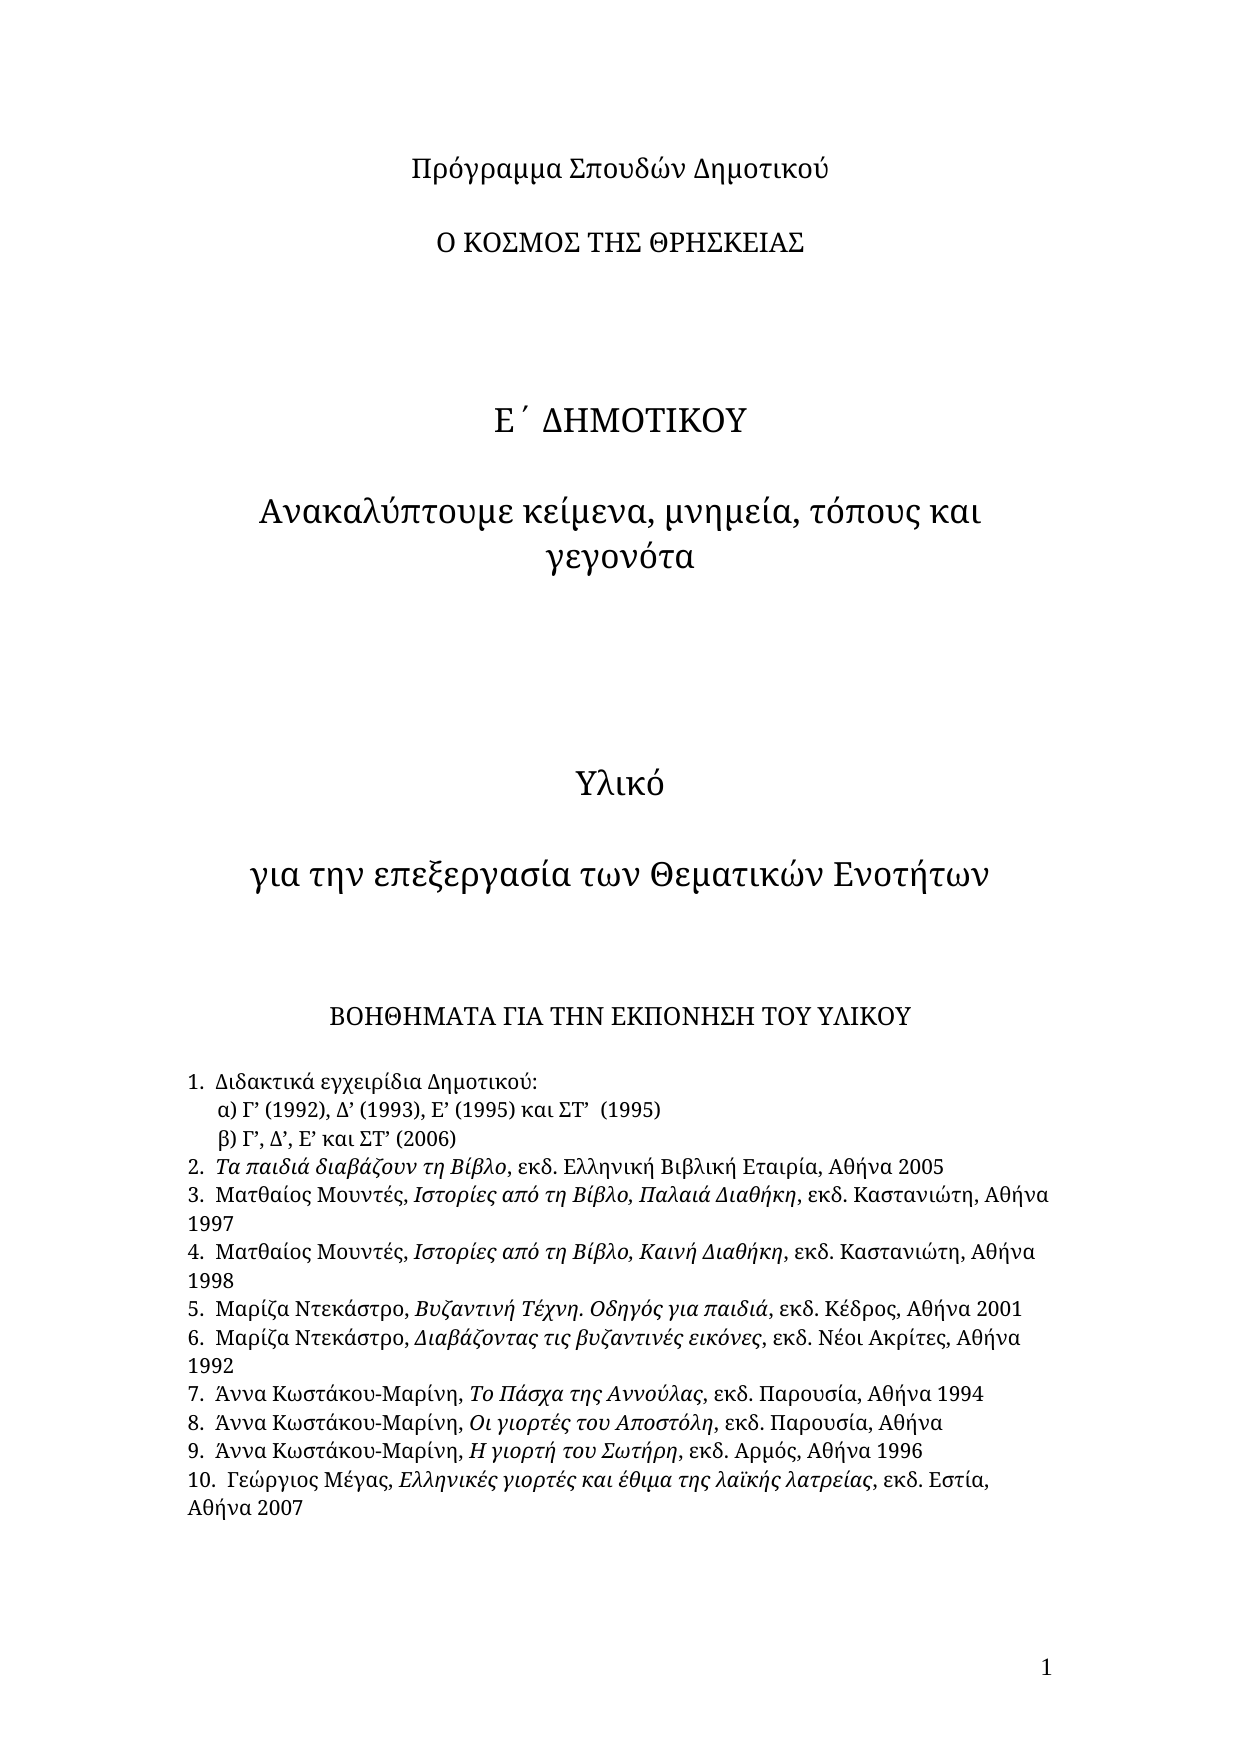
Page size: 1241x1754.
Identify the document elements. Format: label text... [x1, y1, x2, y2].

text Υλικό [187, 760, 1053, 806]
text 9. Άννα Κωστάκου-Μαρίνη, Η γιορτή του Σωτήρη, εκδ. Αρμός, Αθήνα 1996 [187, 1436, 1053, 1465]
text 1. Διδακτικά εγχειρίδια Δημοτικού: [187, 1067, 1053, 1095]
text β) Γ’, Δ’, Ε’ και ΣΤ’ (2006) [187, 1124, 1053, 1152]
text 5. Μαρίζα Ντεκάστρο, Βυζαντινή Τέχνη. Οδηγός για παιδιά, εκδ. Κέδρος, Αθήνα 2001 [187, 1294, 1053, 1323]
text 3. Ματθαίος Μουντές, Ιστορίες από τη Βίβλο, Παλαιά Διαθήκη, εκδ. Καστανιώτη, Αθήνα 1997 [187, 1181, 1053, 1237]
text Ανακαλύπτουμε κείμενα, μνημεία, τόπους και γεγονότα [187, 488, 1053, 578]
text Πρόγραμμα Σπουδών Δημοτικού [187, 150, 1053, 187]
text 10. Γεώργιος Μέγας, Ελληνικές γιορτές και έθιμα της λαϊκής λατρείας, εκδ. Εστία, Αθήνα 2007 [187, 1465, 1053, 1522]
text Ε΄ ΔΗΜΟΤΙΚΟΥ [187, 397, 1053, 442]
text Ο ΚΟΣΜΟΣ ΤΗΣ ΘΡΗΣΚΕΙΑΣ [187, 224, 1053, 261]
text για την επεξεργασία των Θεματικών Ενοτήτων [187, 851, 1053, 896]
text 2. Τα παιδιά διαβάζουν τη Βίβλο, εκδ. Ελληνική Βιβλική Εταιρία, Αθήνα 2005 [187, 1152, 1053, 1181]
text ΒΟΗΘΗΜΑΤΑ ΓΙΑ ΤΗΝ ΕΚΠΟΝΗΣΗ ΤΟΥ ΥΛΙΚΟΥ [187, 999, 1053, 1033]
text 8. Άννα Κωστάκου-Μαρίνη, Οι γιορτές του Αποστόλη, εκδ. Παρουσία, Αθήνα [187, 1408, 1053, 1436]
text 6. Μαρίζα Ντεκάστρο, Διαβάζοντας τις βυζαντινές εικόνες, εκδ. Νέοι Ακρίτες, Αθήνα 1992 [187, 1323, 1053, 1379]
text 4. Ματθαίος Μουντές, Ιστορίες από τη Βίβλο, Καινή Διαθήκη, εκδ. Καστανιώτη, Αθήνα 1998 [187, 1237, 1053, 1294]
text 7. Άννα Κωστάκου-Μαρίνη, Το Πάσχα της Αννούλας, εκδ. Παρουσία, Αθήνα 1994 [187, 1379, 1053, 1408]
text α) Γ’ (1992), Δ’ (1993), Ε’ (1995) και ΣΤ’ (1995) [187, 1095, 1053, 1124]
